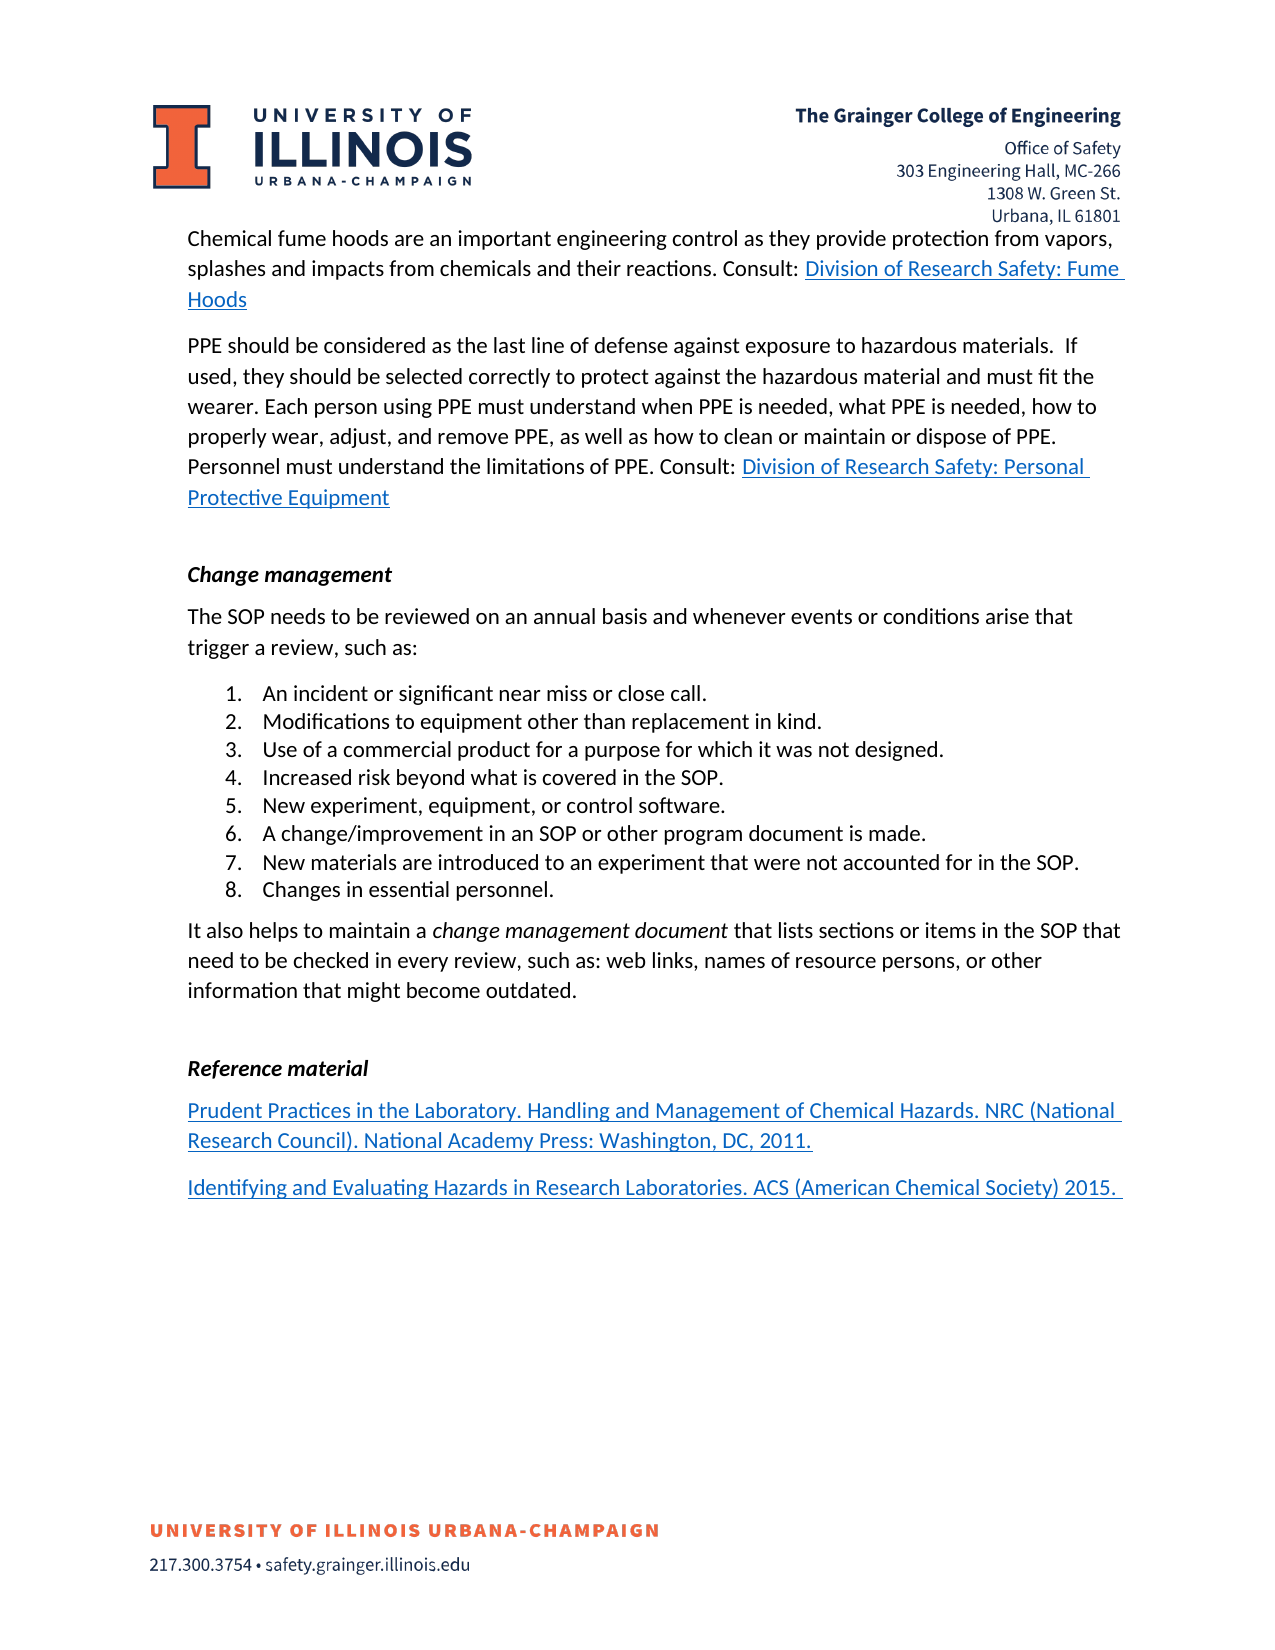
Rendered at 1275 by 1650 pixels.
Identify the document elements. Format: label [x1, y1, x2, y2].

picture [150, 105, 1124, 225]
picture [150, 1492, 855, 1575]
